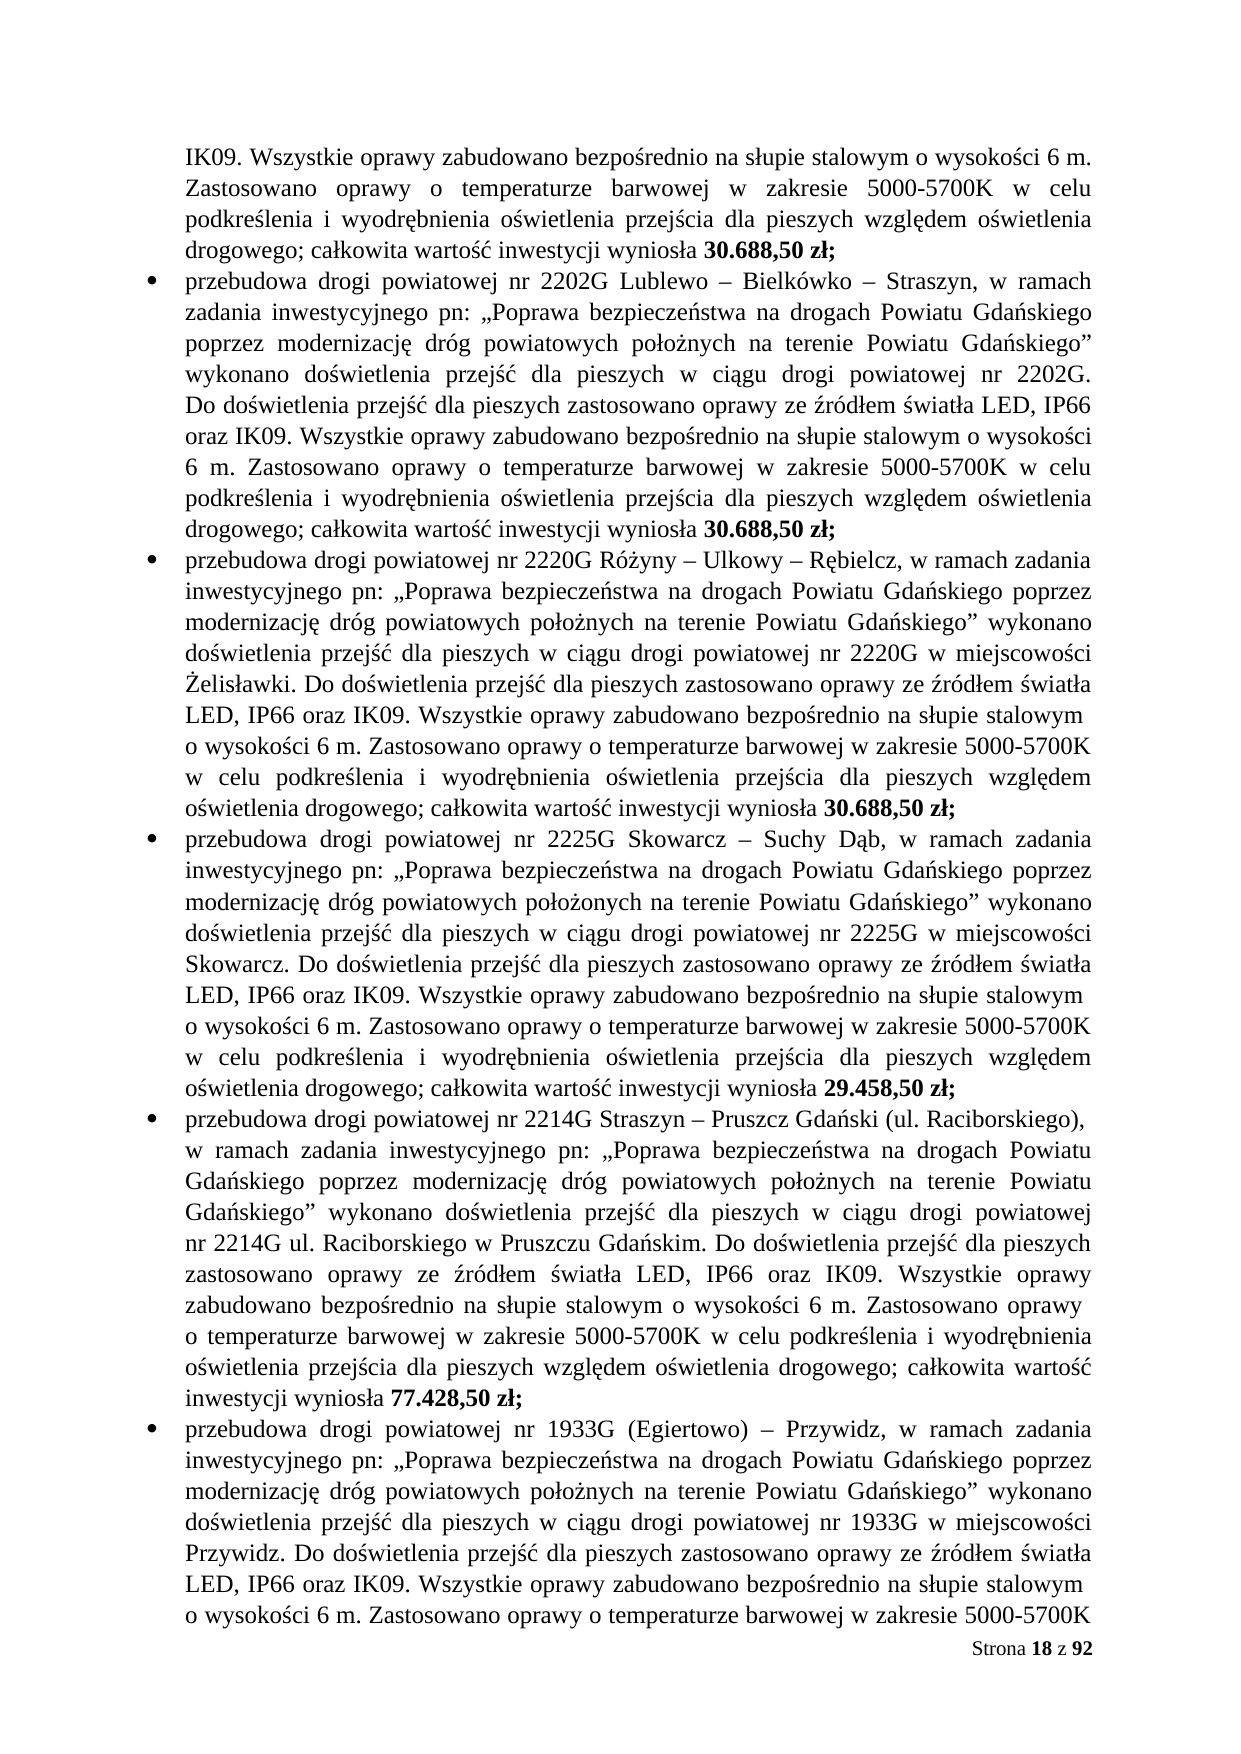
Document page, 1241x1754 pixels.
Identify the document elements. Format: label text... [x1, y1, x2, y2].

list przebudowa drogi powiatowej nr 2220G Różyny – Ulkowy – Rębielcz, w ramach zadania inwestycyjnego pn: „Poprawa bezpieczeństwa na drogach Powiatu Gdańskiego poprzez modernizację dróg powiatowych położnych na terenie Powiatu Gdańskiego” wykonano doświetlenia przejść dla pieszych w ciągu drogi powiatowej nr 2220G w miejscowości Żelisławki. Do doświetlenia przejść dla pieszych zastosowano oprawy ze źródłem światła LED, IP66 oraz IK09. Wszystkie oprawy zabudowano bezpośrednio na słupie stalowym o wysokości 6 m. Zastosowano oprawy o temperaturze barwowej w zakresie 5000-5700K w celu podkreślenia i wyodrębnienia oświetlenia przejścia dla pieszych względem oświetlenia drogowego; całkowita wartość inwestycji wyniosła 30.688,50 zł; [148, 545, 1092, 822]
list przebudowa drogi powiatowej nr 2202G Lublewo – Bielkówko – Straszyn, w ramach zadania inwestycyjnego pn: „Poprawa bezpieczeństwa na drogach Powiatu Gdańskiego poprzez modernizację dróg powiatowych położnych na terenie Powiatu Gdańskiego” wykonano doświetlenia przejść dla pieszych w ciągu drogi powiatowej nr 2202G. Do doświetlenia przejść dla pieszych zastosowano oprawy ze źródłem światła LED, IP66 oraz IK09. Wszystkie oprawy zabudowano bezpośrednio na słupie stalowym o wysokości 6 m. Zastosowano oprawy o temperaturze barwowej w zakresie 5000-5700K w celu podkreślenia i wyodrębnienia oświetlenia przejścia dla pieszych względem oświetlenia drogowego; całkowita wartość inwestycji wyniosła 30.688,50 zł; [148, 266, 1092, 543]
list przebudowa drogi powiatowej nr 2225G Skowarcz – Suchy Dąb, w ramach zadania inwestycyjnego pn: „Poprawa bezpieczeństwa na drogach Powiatu Gdańskiego poprzez modernizację dróg powiatowych położonych na terenie Powiatu Gdańskiego” wykonano doświetlenia przejść dla pieszych w ciągu drogi powiatowej nr 2225G w miejscowości Skowarcz. Do doświetlenia przejść dla pieszych zastosowano oprawy ze źródłem światła LED, IP66 oraz IK09. Wszystkie oprawy zabudowano bezpośrednio na słupie stalowym o wysokości 6 m. Zastosowano oprawy o temperaturze barwowej w zakresie 5000-5700K w celu podkreślenia i wyodrębnienia oświetlenia przejścia dla pieszych względem oświetlenia drogowego; całkowita wartość inwestycji wyniosła 29.458,50 zł; [148, 824, 1092, 1102]
list przebudowa drogi powiatowej nr 2214G Straszyn – Pruszcz Gdański (ul. Raciborskiego), w ramach zadania inwestycyjnego pn: „Poprawa bezpieczeństwa na drogach Powiatu Gdańskiego poprzez modernizację dróg powiatowych położnych na terenie Powiatu Gdańskiego” wykonano doświetlenia przejść dla pieszych w ciągu drogi powiatowej nr 2214G ul. Raciborskiego w Pruszczu Gdańskim. Do doświetlenia przejść dla pieszych zastosowano oprawy ze źródłem światła LED, IP66 oraz IK09. Wszystkie oprawy zabudowano bezpośrednio na słupie stalowym o wysokości 6 m. Zastosowano oprawy o temperaturze barwowej w zakresie 5000-5700K w celu podkreślenia i wyodrębnienia oświetlenia przejścia dla pieszych względem oświetlenia drogowego; całkowita wartość inwestycji wyniosła 77.428,50 zł; [148, 1104, 1092, 1412]
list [148, 142, 1092, 263]
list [148, 1414, 1092, 1629]
